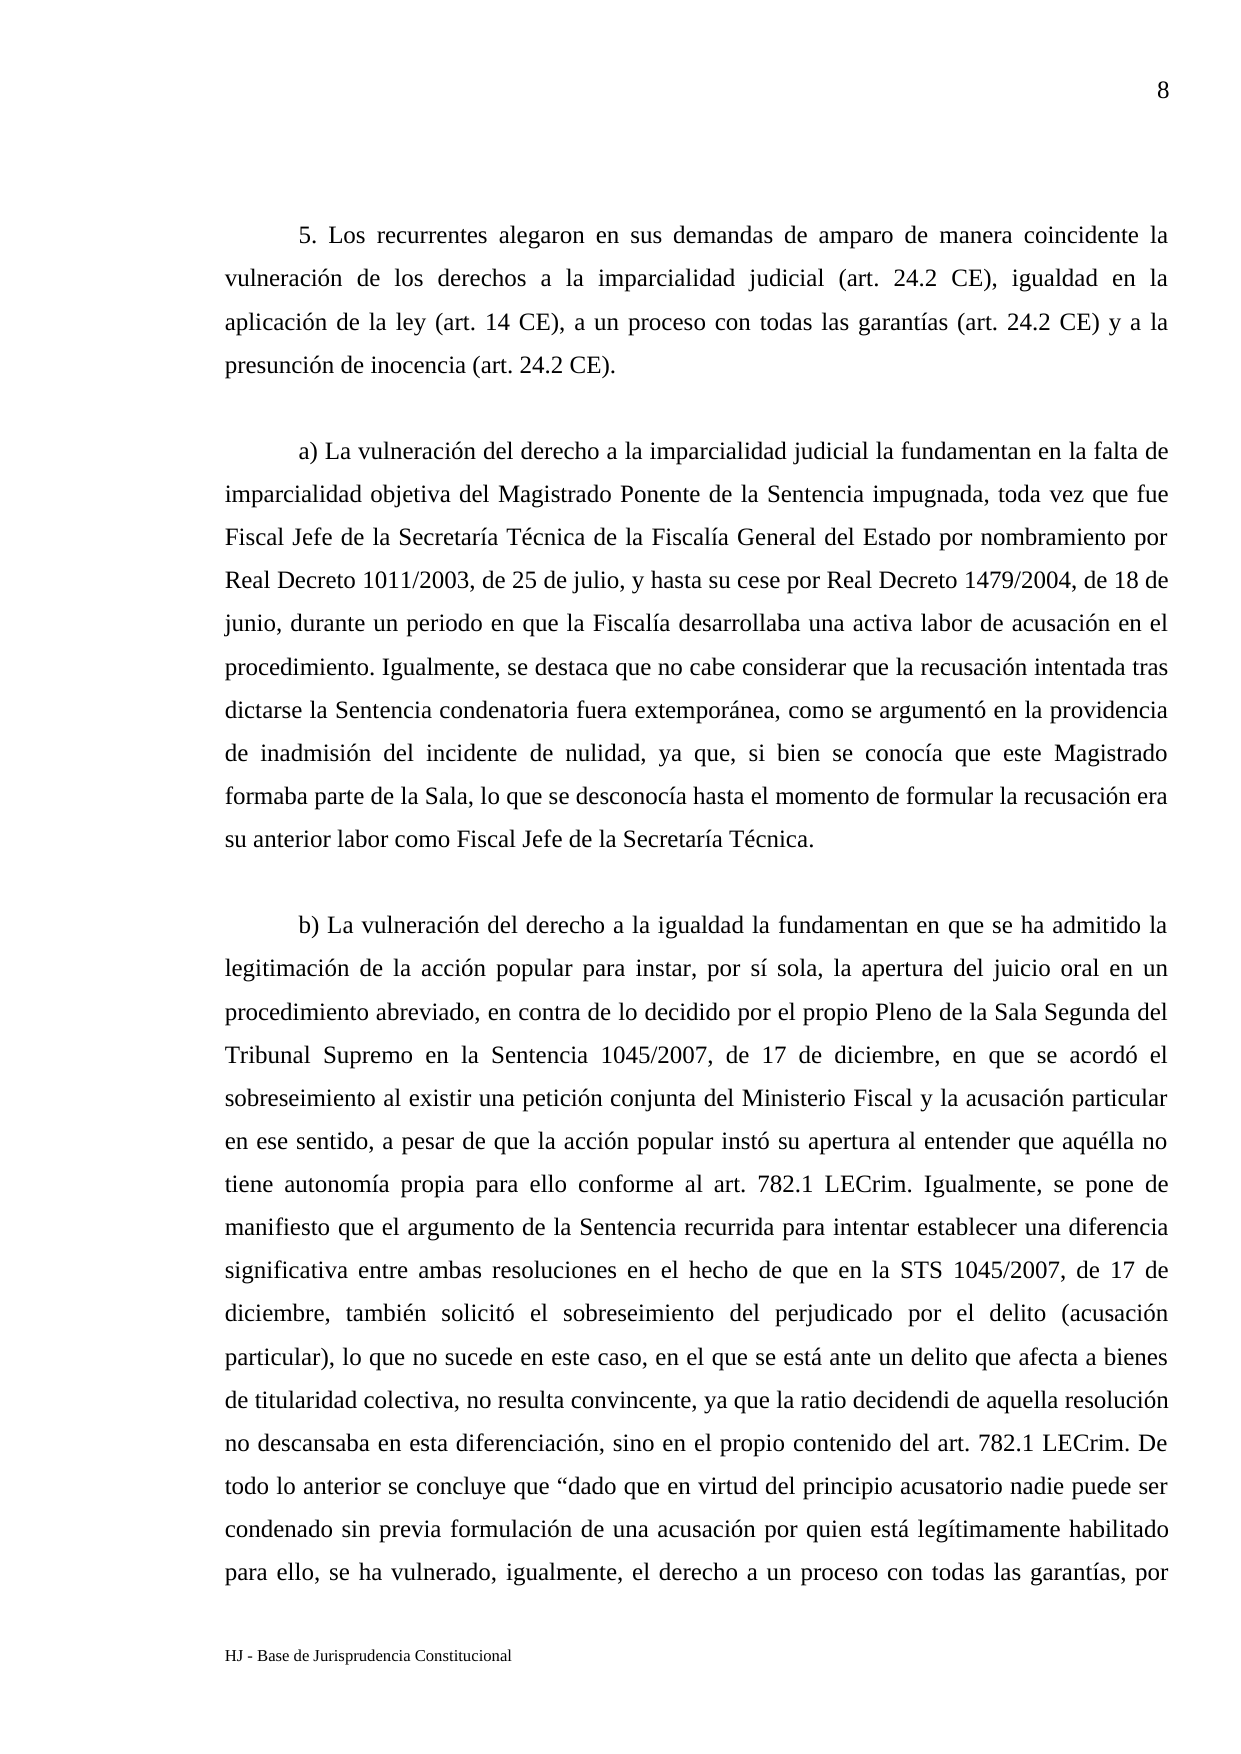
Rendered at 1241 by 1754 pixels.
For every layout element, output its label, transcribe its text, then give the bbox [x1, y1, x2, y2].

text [224, 910, 1169, 1586]
text a) La vulneración del derecho a la imparcialidad judicial la fundamentan en la falta de imparcialidad objetiva del Magistrado Ponente de la Sentencia impugnada, toda vez que fue Fiscal Jefe de la Secretaría Técnica de la Fiscalía General del Estado por nombramiento por Real Decreto 1011/2003, de 25 de julio, y hasta su cese por Real Decreto 1479/2004, de 18 de junio, durante un periodo en que la Fiscalía desarrollaba una activa labor de acusación en el procedimiento. Igualmente, se destaca que no cabe considerar que la recusación intentada tras dictarse la Sentencia condenatoria fuera extemporánea, como se argumentó en la providencia de inadmisión del incidente de nulidad, ya que, si bien se conocía que este Magistrado formaba parte de la Sala, lo que se desconocía hasta el momento de formular la recusación era su anterior labor como Fiscal Jefe de la Secretaría Técnica. [224, 436, 1169, 853]
text 5. Los recurrentes alegaron en sus demandas de amparo de manera coincidente la vulneración de los derechos a la imparcialidad judicial (art. 24.2 CE), igualdad en la aplicación de la ley (art. 14 CE), a un proceso con todas las garantías (art. 24.2 CE) y a la presunción de inocencia (art. 24.2 CE). [224, 220, 1169, 378]
